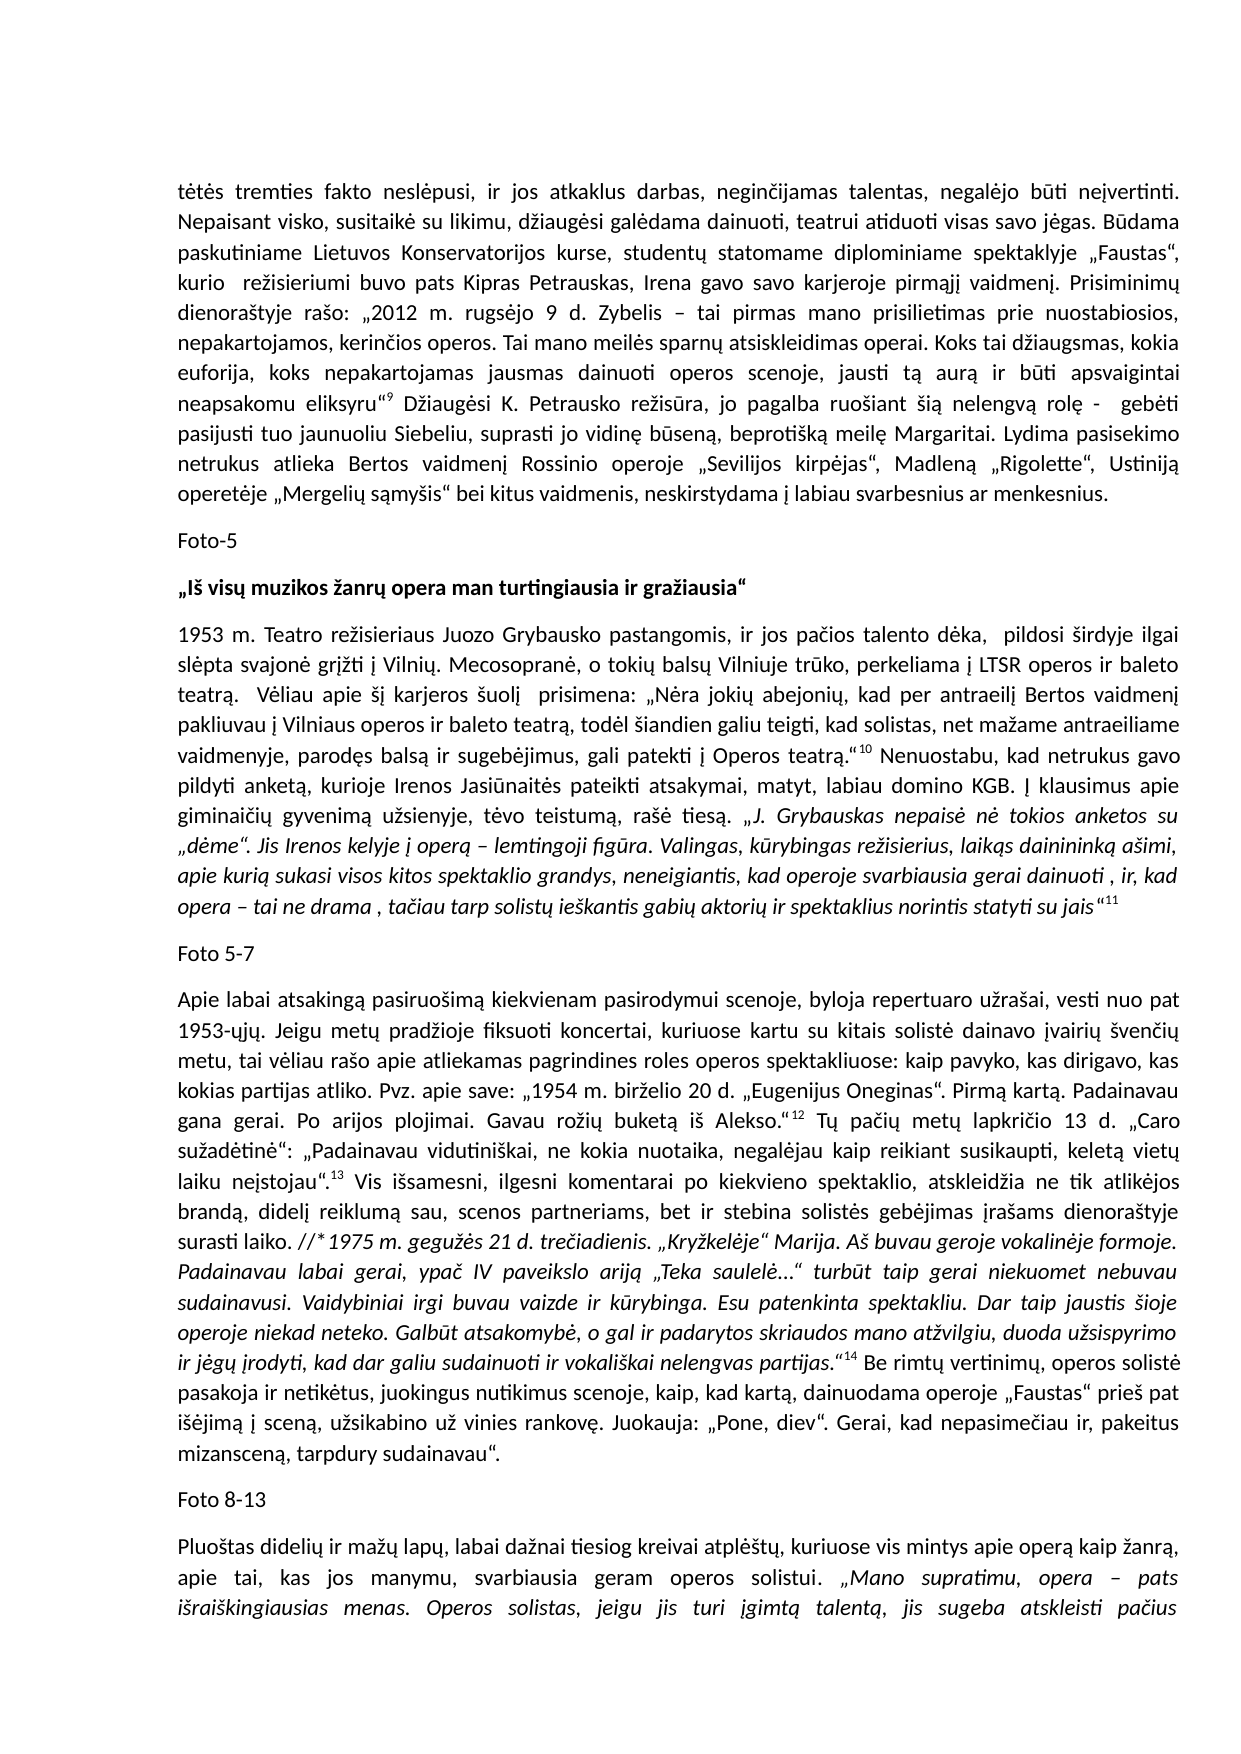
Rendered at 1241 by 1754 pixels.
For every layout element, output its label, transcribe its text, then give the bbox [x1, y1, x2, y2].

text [177, 177, 1181, 507]
text „Iš visų muzikos žanrų opera man turtingiausia ir gražiausia“ [177, 573, 1181, 601]
text 1953 m. Teatro režisieriaus Juozo Grybausko pastangomis, ir jos pačios talento dėka, pildosi širdyje ilgai slėpta svajonė grįžti į Vilnių. Mecosopranė, o tokių balsų Vilniuje trūko, perkeliama į LTSR operos ir baleto teatrą. Vėliau apie šį karjeros šuolį prisimena: „Nėra jokių abejonių, kad per antraeilį Bertos vaidmenį pakliuvau į Vilniaus operos ir baleto teatrą, todėl šiandien galiu teigti, kad solistas, net mažame antraeiliame vaidmenyje, parodęs balsą ir sugebėjimus, gali patekti į Operos teatrą.“10 Nenuostabu, kad netrukus gavo pildyti anketą, kurioje Irenos Jasiūnaitės pateikti atsakymai, matyt, labiau domino KGB. Į klausimus apie giminaičių gyvenimą užsienyje, tėvo teistumą, rašė tiesą. „J. Grybauskas nepaisė nė tokios anketos su „dėme“. Jis Irenos kelyje į operą – lemtingoji figūra. Valingas, kūrybingas režisierius, laikąs dainininką ašimi, apie kurią sukasi visos kitos spektaklio grandys, neneigiantis, kad operoje svarbiausia gerai dainuoti , ir, kad opera – tai ne drama , tačiau tarp solistų ieškantis gabių aktorių ir spektaklius norintis statyti su jais“11 [177, 620, 1181, 920]
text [177, 1532, 1181, 1621]
text Apie labai atsakingą pasiruošimą kiekvienam pasirodymui scenoje, byloja repertuaro užrašai, vesti nuo pat 1953-ųjų. Jeigu metų pradžioje fiksuoti koncertai, kuriuose kartu su kitais solistė dainavo įvairių švenčių metu, tai vėliau rašo apie atliekamas pagrindines roles operos spektakliuose: kaip pavyko, kas dirigavo, kas kokias partijas atliko. Pvz. apie save: „1954 m. birželio 20 d. „Eugenijus Oneginas“. Pirmą kartą. Padainavau gana gerai. Po arijos plojimai. Gavau rožių buketą iš Alekso.“12 Tų pačių metų lapkričio 13 d. „Caro sužadėtinė“: „Padainavau vidutiniškai, ne kokia nuotaika, negalėjau kaip reikiant susikaupti, keletą vietų laiku neįstojau“.13 Vis išsamesni, ilgesni komentarai po kiekvieno spektaklio, atskleidžia ne tik atlikėjos brandą, didelį reiklumą sau, scenos partneriams, bet ir stebina solistės gebėjimas įrašams dienoraštyje surasti laiko. //*1975 m. gegužės 21 d. trečiadienis. „Kryžkelėje“ Marija. Aš buvau geroje vokalinėje formoje. Padainavau labai gerai, ypač IV paveikslo ariją „Teka saulelė...“ turbūt taip gerai niekuomet nebuvau sudainavusi. Vaidybiniai irgi buvau vaizde ir kūrybinga. Esu patenkinta spektakliu. Dar taip jaustis šioje operoje niekad neteko. Galbūt atsakomybė, o gal ir padarytos skriaudos mano atžvilgiu, duoda užsispyrimo ir jėgų įrodyti, kad dar galiu sudainuoti ir vokališkai nelengvas partijas.“14 Be rimtų vertinimų, operos solistė pasakoja ir netikėtus, juokingus nutikimus scenoje, kaip, kad kartą, dainuodama operoje „Faustas“ prieš pat išėjimą į sceną, užsikabino už vinies rankovę. Juokauja: „Pone, diev“. Gerai, kad nepasimečiau ir, pakeitus mizansceną, tarpdury sudainavau“. [177, 986, 1181, 1467]
text Foto 5-7 [177, 939, 1181, 967]
text Foto-5 [177, 526, 1181, 554]
text Foto 8-13 [177, 1486, 1181, 1513]
